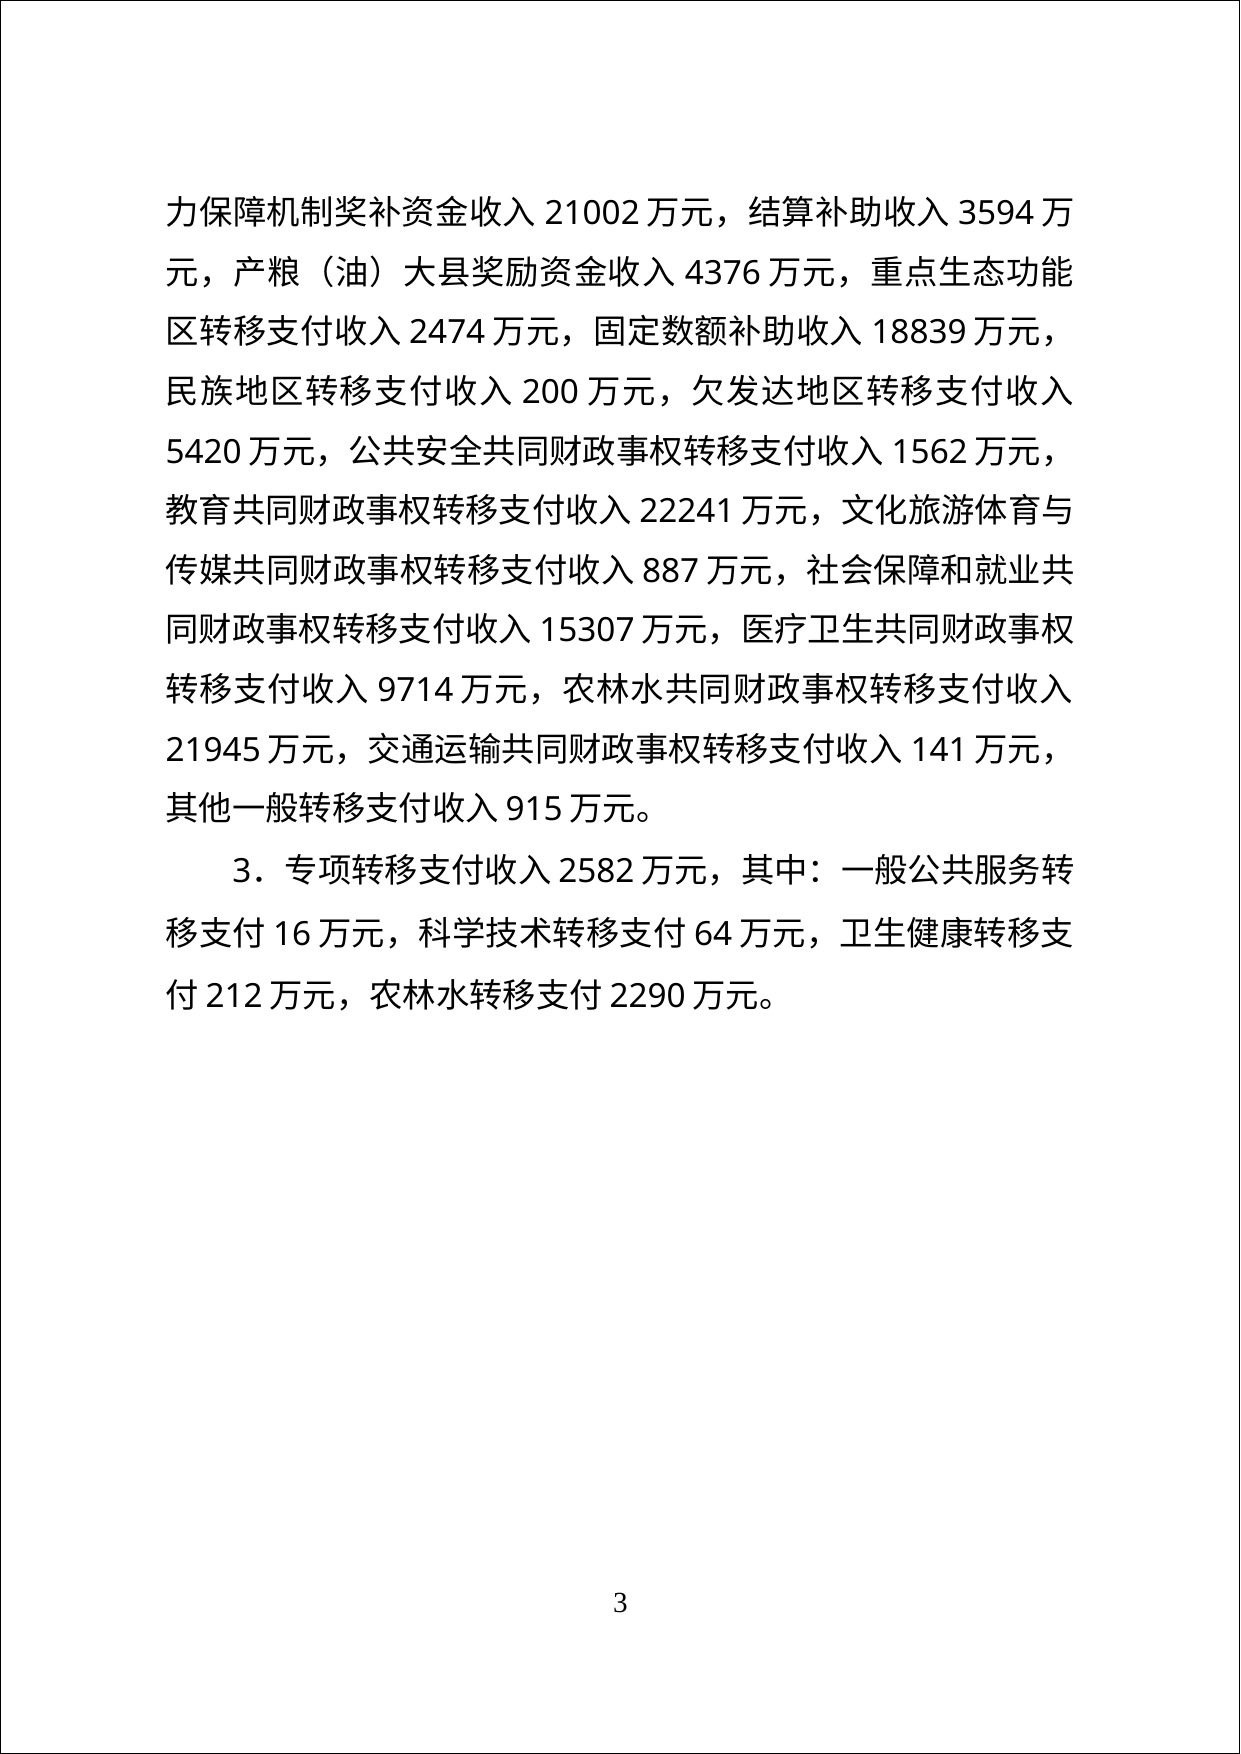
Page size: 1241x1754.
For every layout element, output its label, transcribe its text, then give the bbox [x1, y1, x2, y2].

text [165, 177, 1075, 833]
text 3．专项转移支付收入2582万元，其中：一般公共服务转移支付16万元，科学技术转移支付64万元，卫生健康转移支付212万元，农林水转移支付2290万元。 [165, 833, 1075, 1020]
